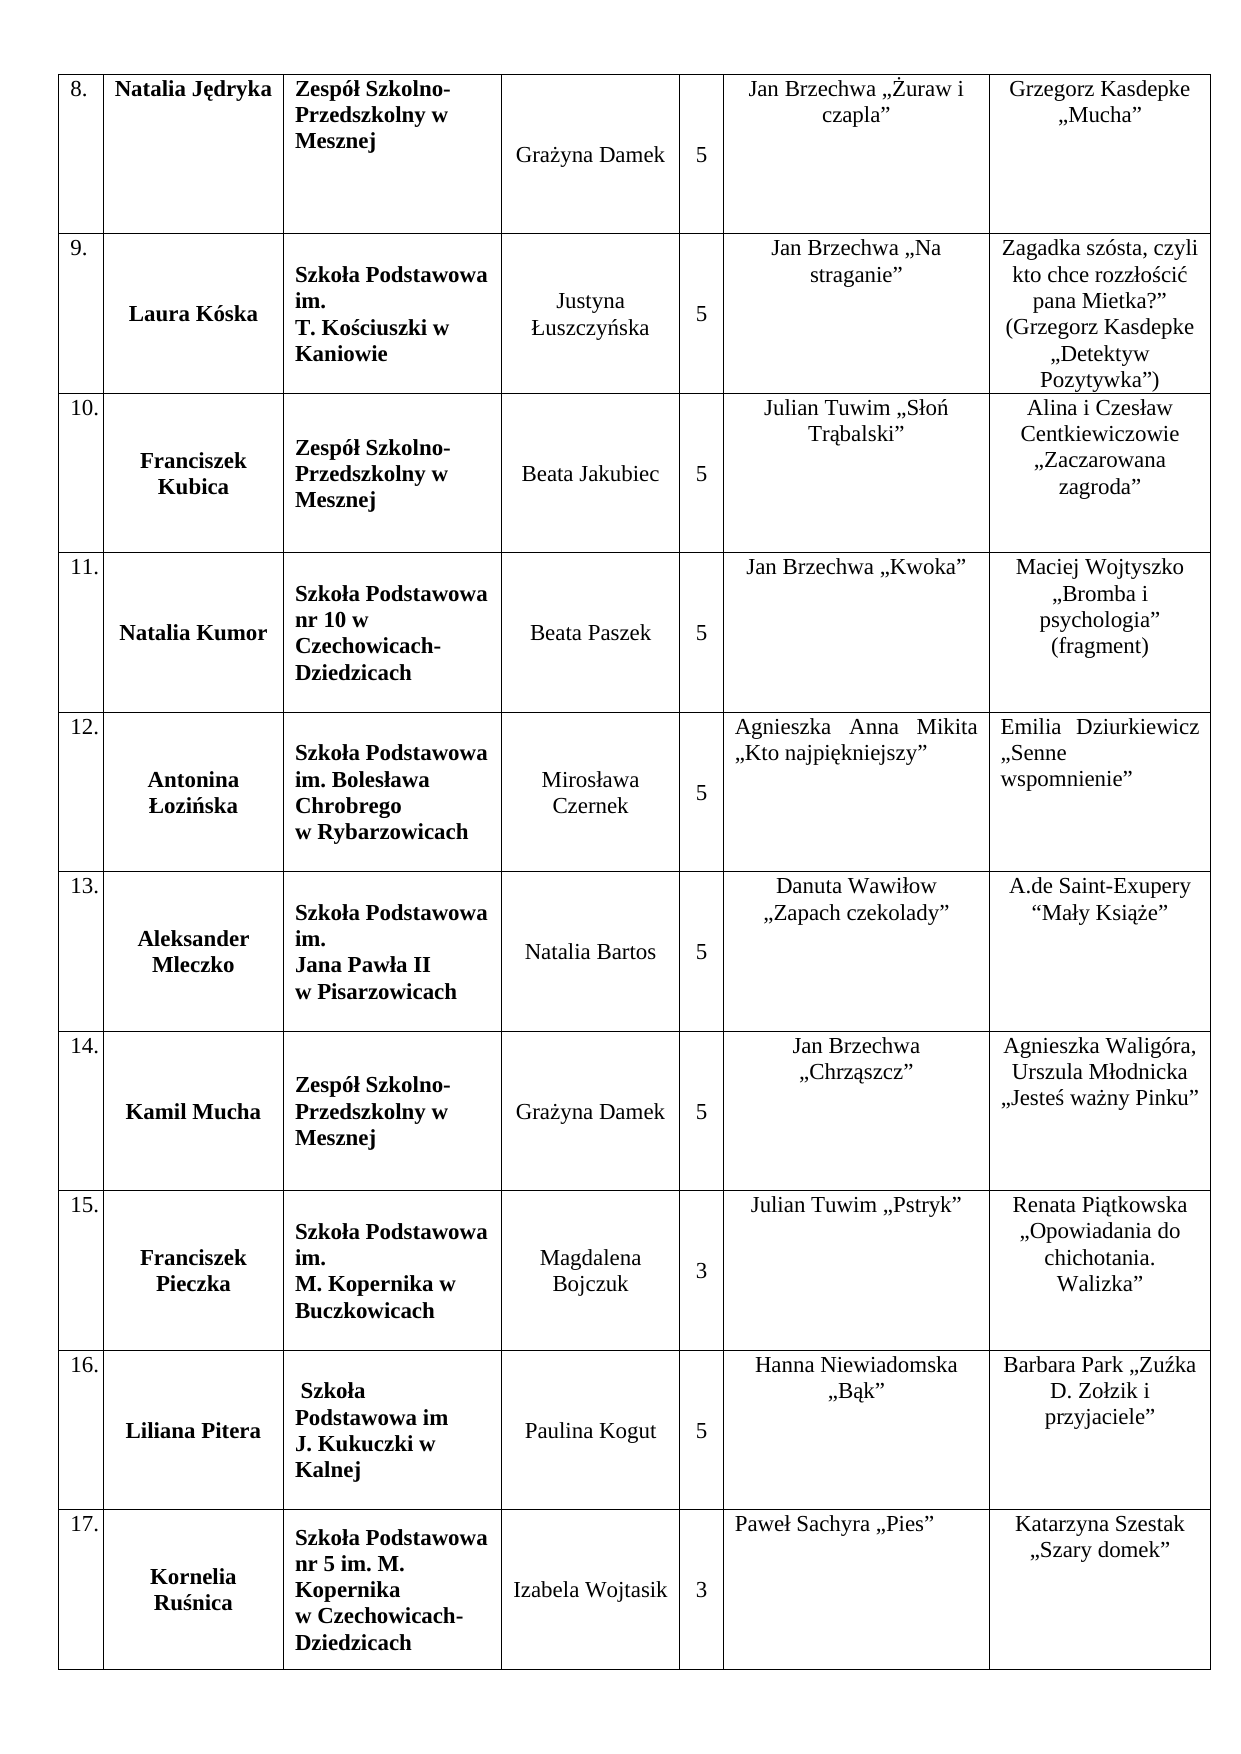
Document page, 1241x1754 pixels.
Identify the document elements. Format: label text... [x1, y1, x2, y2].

table_cell Liliana Pitera [104, 1351, 283, 1509]
table_cell 3 [680, 1510, 723, 1669]
table_cell Paweł Sachyra „Pies” [724, 1510, 989, 1669]
table_cell Zespół Szkolno-Przedszkolny w Mesznej [284, 1032, 501, 1190]
table_cell Agnieszka Anna Mikita „Kto najpiękniejszy” [724, 713, 989, 871]
table_cell Beata Paszek [502, 553, 679, 712]
table_cell Laura Kóska [104, 234, 283, 393]
table_cell Danuta Wawiłow „Zapach czekolady” [724, 872, 989, 1031]
table_cell Agnieszka Waligóra, Urszula Młodnicka „Jesteś ważny Pinku” [990, 1032, 1210, 1190]
table_cell Grzegorz Kasdepke „Mucha” [990, 75, 1210, 233]
table_cell Jan Brzechwa „Chrząszcz” [724, 1032, 989, 1190]
table_cell 5 [680, 553, 723, 712]
table_cell Mirosława Czernek [502, 713, 679, 871]
table_cell 3 [680, 1191, 723, 1350]
table_cell 5 [680, 234, 723, 393]
table_cell Izabela Wojtasik [502, 1510, 679, 1669]
table_cell Julian Tuwim „Słoń Trąbalski” [724, 394, 989, 552]
table_cell [59, 394, 103, 552]
table_cell Katarzyna Szestak „Szary domek” [990, 1510, 1210, 1669]
table_cell Beata Jakubiec [502, 394, 679, 552]
table_cell [59, 1032, 103, 1190]
table_cell [59, 872, 103, 1031]
table_cell Paulina Kogut [502, 1351, 679, 1509]
table_cell [59, 553, 103, 712]
table_cell Zagadka szósta, czyli kto chce rozzłościć pana Mietka?” (Grzegorz Kasdepke „Detektyw Pozytywka”) [990, 234, 1210, 393]
table_cell Alina i Czesław Centkiewiczowie „Zaczarowana zagroda” [990, 394, 1210, 552]
table_cell [59, 1351, 103, 1509]
table_cell Szkoła Podstawowa im. M. Kopernika w Buczkowicach [284, 1191, 501, 1350]
table_cell [59, 234, 103, 393]
table_cell Jan Brzechwa „Żuraw i czapla” [724, 75, 989, 233]
table_cell Justyna Łuszczyńska [502, 234, 679, 393]
table_cell 5 [680, 1032, 723, 1190]
table_cell Szkoła Podstawowa nr 5 im. M. Kopernika w Czechowicach-Dziedzicach [284, 1510, 501, 1669]
table_cell Natalia Bartos [502, 872, 679, 1031]
table_cell 5 [680, 713, 723, 871]
table_cell Szkoła Podstawowa im. Jana Pawła II w Pisarzowicach [284, 872, 501, 1031]
table_cell Grażyna Damek [502, 1032, 679, 1190]
table_cell Szkoła Podstawowa im. Bolesława Chrobrego w Rybarzowicach [284, 713, 501, 871]
table_cell Szkoła Podstawowa im J. Kukuczki w Kalnej [284, 1351, 501, 1509]
table_cell Jan Brzechwa „Na straganie” [724, 234, 989, 393]
table_cell A.de Saint-Exupery “Mały Książe” [990, 872, 1210, 1031]
table_cell Emilia Dziurkiewicz „Senne wspomnienie” [990, 713, 1210, 871]
table_cell Grażyna Damek [502, 75, 679, 233]
table_cell Julian Tuwim „Pstryk” [724, 1191, 989, 1350]
table_cell Kamil Mucha [104, 1032, 283, 1190]
table_cell Zespół Szkolno-Przedszkolny w Mesznej [284, 75, 501, 233]
table_cell Franciszek Kubica [104, 394, 283, 552]
table_cell 5 [680, 1351, 723, 1509]
table_cell [59, 1510, 103, 1669]
table_cell Aleksander Mleczko [104, 872, 283, 1031]
table_cell [59, 75, 103, 233]
table_cell Maciej Wojtyszko „Bromba i psychologia” (fragment) [990, 553, 1210, 712]
table_cell 5 [680, 75, 723, 233]
table_cell Natalia Kumor [104, 553, 283, 712]
table_cell 5 [680, 872, 723, 1031]
table_cell Hanna Niewiadomska „Bąk” [724, 1351, 989, 1509]
table_cell Barbara Park „Zuźka D. Zołzik i przyjaciele” [990, 1351, 1210, 1509]
table_cell Szkoła Podstawowa nr 10 w Czechowicach-Dziedzicach [284, 553, 501, 712]
table_cell Renata Piątkowska „Opowiadania do chichotania. Walizka” [990, 1191, 1210, 1350]
table_cell Franciszek Pieczka [104, 1191, 283, 1350]
table_cell Magdalena Bojczuk [502, 1191, 679, 1350]
table_cell Jan Brzechwa „Kwoka” [724, 553, 989, 712]
table_cell Kornelia Ruśnica [104, 1510, 283, 1669]
table_cell Natalia Jędryka [104, 75, 283, 233]
table_cell 5 [680, 394, 723, 552]
table_cell [59, 1191, 103, 1350]
table_cell Szkoła Podstawowa im. T. Kościuszki w Kaniowie [284, 234, 501, 393]
table_cell [59, 713, 103, 871]
table_cell Antonina Łozińska [104, 713, 283, 871]
table_cell Zespół Szkolno-Przedszkolny w Mesznej [284, 394, 501, 552]
